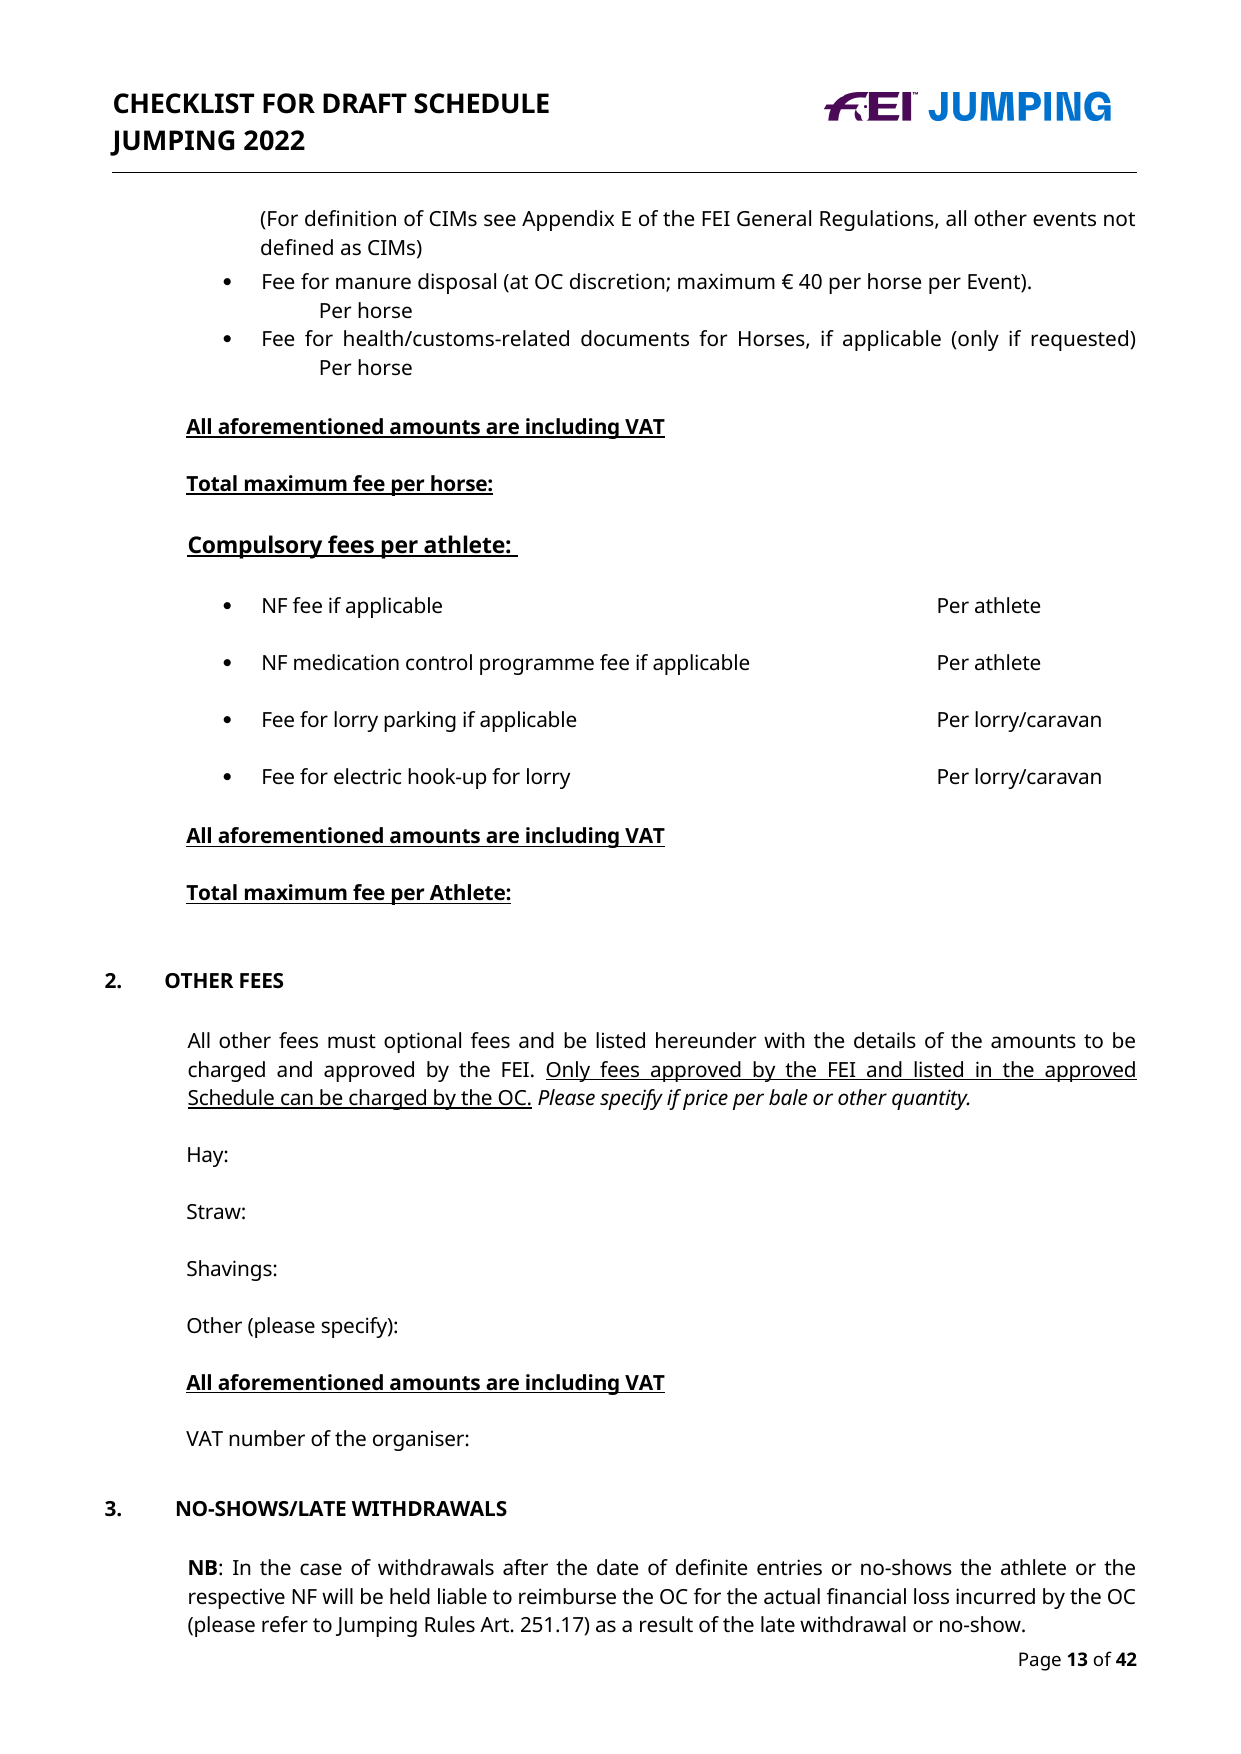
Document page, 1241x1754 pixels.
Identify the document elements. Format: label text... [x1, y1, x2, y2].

picture [806, 74, 1128, 138]
list All aforementioned amounts are including VAT [186, 1368, 1137, 1396]
list NF medication control programme fee if applicable Per athlete [223, 648, 1137, 677]
text NB: In the case of withdrawals after the date of definite entries or no-shows the athlete or the respective NF will be held liable to reimburse the OC for the actual financial loss incurred by the OC (please refer to Jumping Rules Art. 251.17) as a result of the late withdrawal or no-show. [187, 1553, 1137, 1639]
subtitle NO-SHOWS/LATE WITHDRAWALS [104, 1494, 1137, 1522]
list All aforementioned amounts are including VAT [186, 822, 1137, 850]
list Fee for manure disposal (at OC discretion; maximum € 40 per horse per Event). Per horse [223, 267, 1137, 324]
text All other fees must optional fees and be listed hereunder with the details of the amounts to be charged and approved by the FEI. Only fees approved by the FEI and listed in the approved Schedule can be charged by the OC. Please specify if price per bale or other quantity. [187, 1026, 1137, 1112]
list VAT number of the organiser: [186, 1424, 1137, 1453]
list Fee for health/customs-related documents for Horses, if applicable (only if requested) Per horse [223, 324, 1137, 381]
list NF fee if applicable Per athlete [223, 591, 1137, 620]
text (For definition of CIMs see Appendix E of the FEI General Regulations, all other events not defined as CIMs) [260, 204, 1137, 261]
list Fee for lorry parking if applicable Per lorry/caravan [223, 705, 1137, 733]
list Other (please specify): [186, 1311, 1137, 1339]
text Compulsory fees per athlete: [112, 529, 1137, 560]
list Total maximum fee per Athlete: [186, 878, 1137, 907]
list Fee for electric hook-up for lorry Per lorry/caravan [223, 762, 1137, 790]
list Hay: [186, 1140, 1137, 1168]
text Total maximum fee per horse: [186, 469, 1137, 498]
subtitle OTHER FEES [104, 967, 1137, 995]
list Shavings: [186, 1254, 1137, 1282]
list All aforementioned amounts are including VAT [186, 412, 1137, 441]
list Straw: [186, 1197, 1137, 1225]
